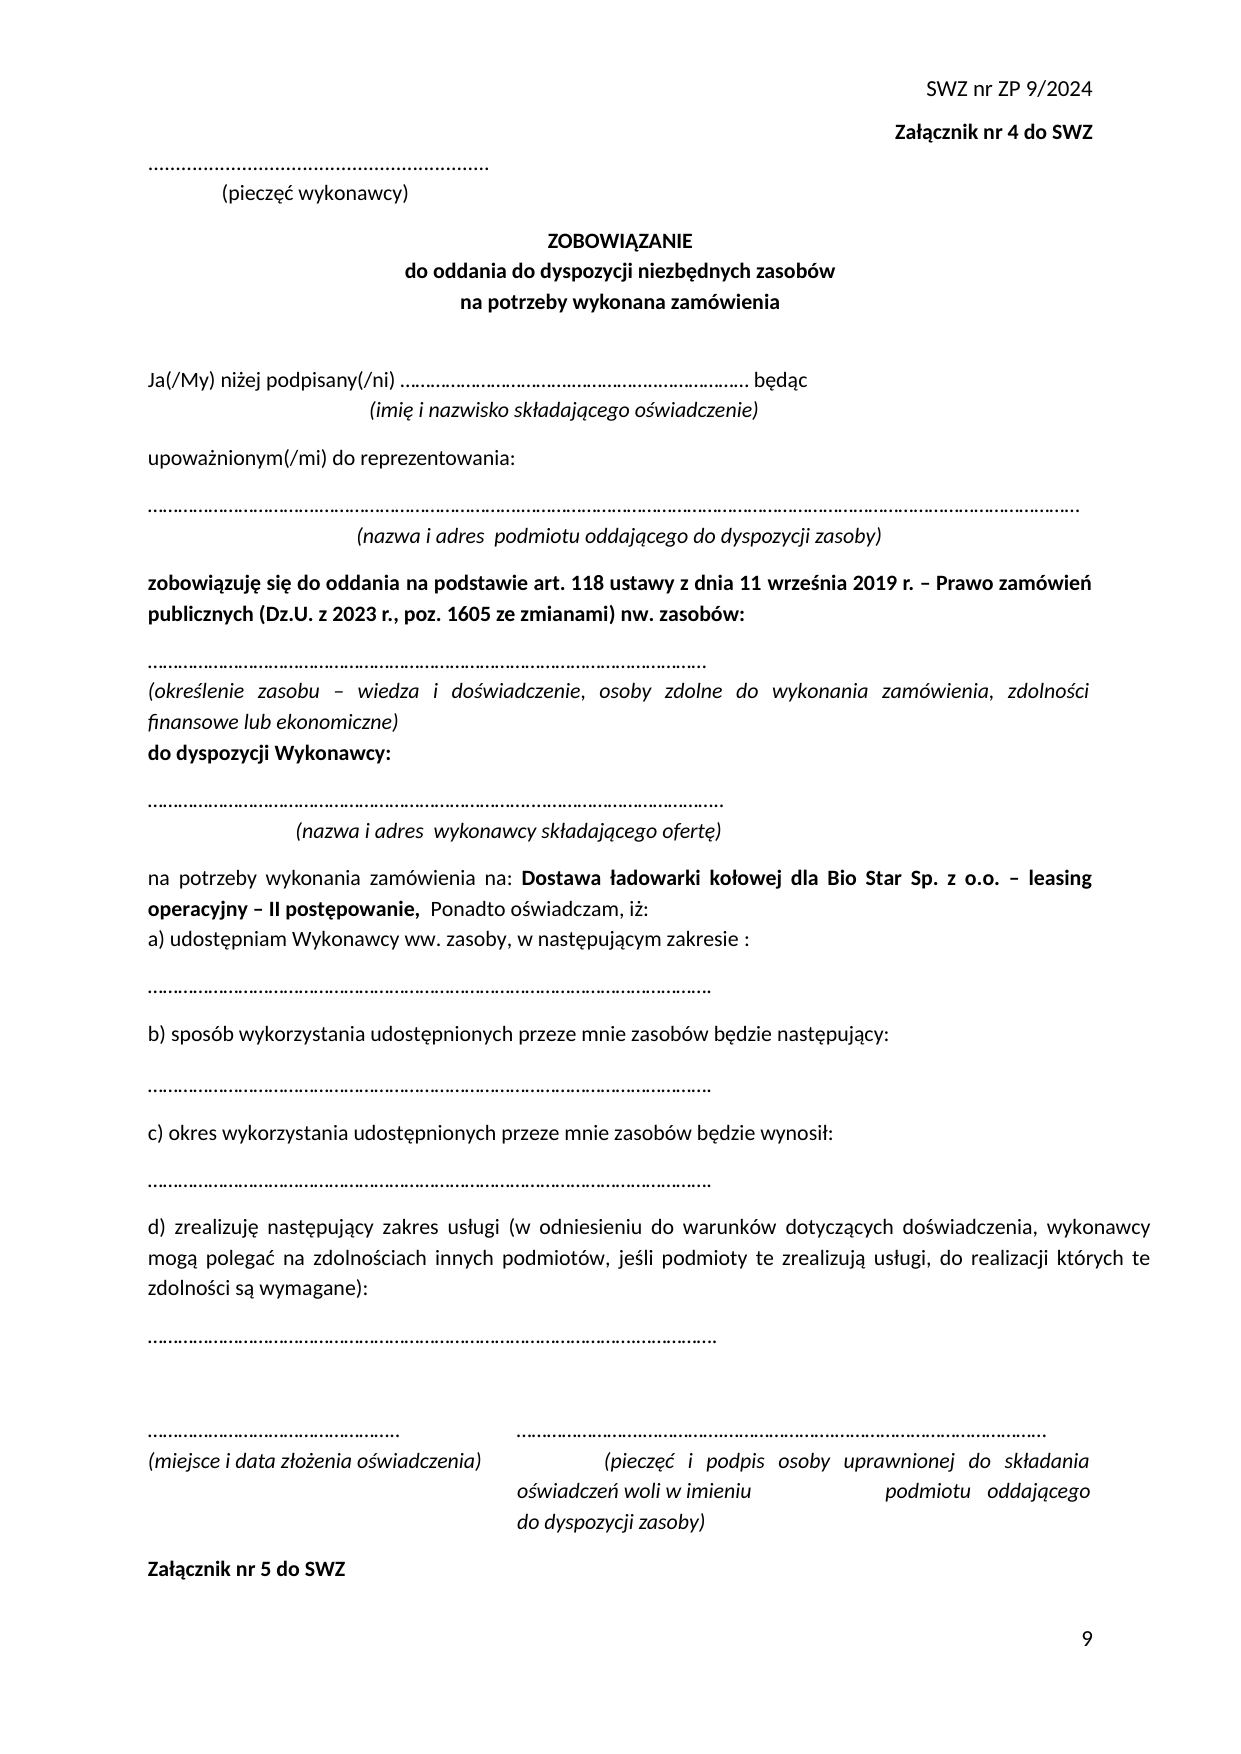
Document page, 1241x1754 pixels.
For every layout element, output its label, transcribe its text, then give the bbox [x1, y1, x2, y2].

text c) okres wykorzystania udostępnionych przeze mnie zasobów będzie wynosił: [148, 1119, 1152, 1145]
text na potrzeby wykonana zamówienia [148, 288, 1093, 315]
text a) udostępniam Wykonawcy ww. zasoby, w następującym zakresie : [148, 925, 1152, 952]
text (pieczęć wykonawcy) [148, 179, 1093, 206]
text ………………………………………………………………………………………………… [148, 647, 1093, 674]
text .............................................................. [148, 149, 1093, 176]
text upoważnionym(/mi) do reprezentowania: [148, 444, 1093, 471]
text d) zrealizuję następujący zakres usługi (w odniesieniu do warunków dotyczących doświadczenia, wykonawcy mogą polegać na zdolnościach innych podmiotów, jeśli podmioty te zrealizują usługi, do realizacji których te zdolności są wymagane): [148, 1213, 1152, 1301]
text Załącznik nr 4 do SWZ [148, 118, 1093, 145]
text Ja(/My) niżej podpisany(/ni) …………………………….……………..……………… będąc [148, 366, 1093, 393]
text ZOBOWIĄZANIE [148, 227, 1093, 253]
text zobowiązuję się do oddania na podstawie art. 118 ustawy z dnia 11 września 2019 r. – Prawo zamówień publicznych (Dz.U. z 2023 r., poz. 1605 ze zmianami) nw. zasobów: [148, 569, 1093, 626]
text …………………………….………………………………….………………………………………………………………………………………………… [148, 491, 1093, 518]
text do oddania do dyspozycji niezbędnych zasobów [148, 257, 1093, 284]
text …………………………………………………………………………………………………. [148, 973, 1152, 999]
text (nazwa i adres podmiotu oddającego do dyspozycji zasoby) [148, 522, 1093, 548]
text …………………………………………………………………………………………………. [148, 1166, 1152, 1193]
text …………………………………………………………………....…………………………….. [148, 786, 1093, 813]
text (miejsce i data złożenia oświadczenia) (pieczęć i podpis osoby uprawnionej do składania oświadczeń woli w imieniu podmiotu oddającego do dyspozycji zasoby) [148, 1447, 1093, 1535]
text b) sposób wykorzystania udostępnionych przeze mnie zasobów będzie następujący: [148, 1020, 1093, 1047]
text (nazwa i adres wykonawcy składającego ofertę) [148, 817, 1093, 843]
text …………………………………………………………………………………….……………. [148, 1322, 1152, 1348]
text do dyspozycji Wykonawcy: [148, 739, 1093, 766]
text Załącznik nr 5 do SWZ [148, 1556, 1093, 1582]
text ………………………………………….. …………………….…………….………………….…………………………………… [148, 1416, 1093, 1443]
text (określenie zasobu – wiedza i doświadczenie, osoby zdolne do wykonania zamówienia, zdolności finansowe lub ekonomiczne) [148, 678, 1093, 735]
text (imię i nazwisko składającego oświadczenie) [148, 397, 1093, 423]
text na potrzeby wykonania zamówienia na: Dostawa ładowarki kołowej dla Bio Star Sp. z o.o. – leasing operacyjny – II postępowanie, Ponadto oświadczam, iż: [148, 864, 1093, 921]
text …………………………………………………………………………………………………. [148, 1071, 1152, 1098]
